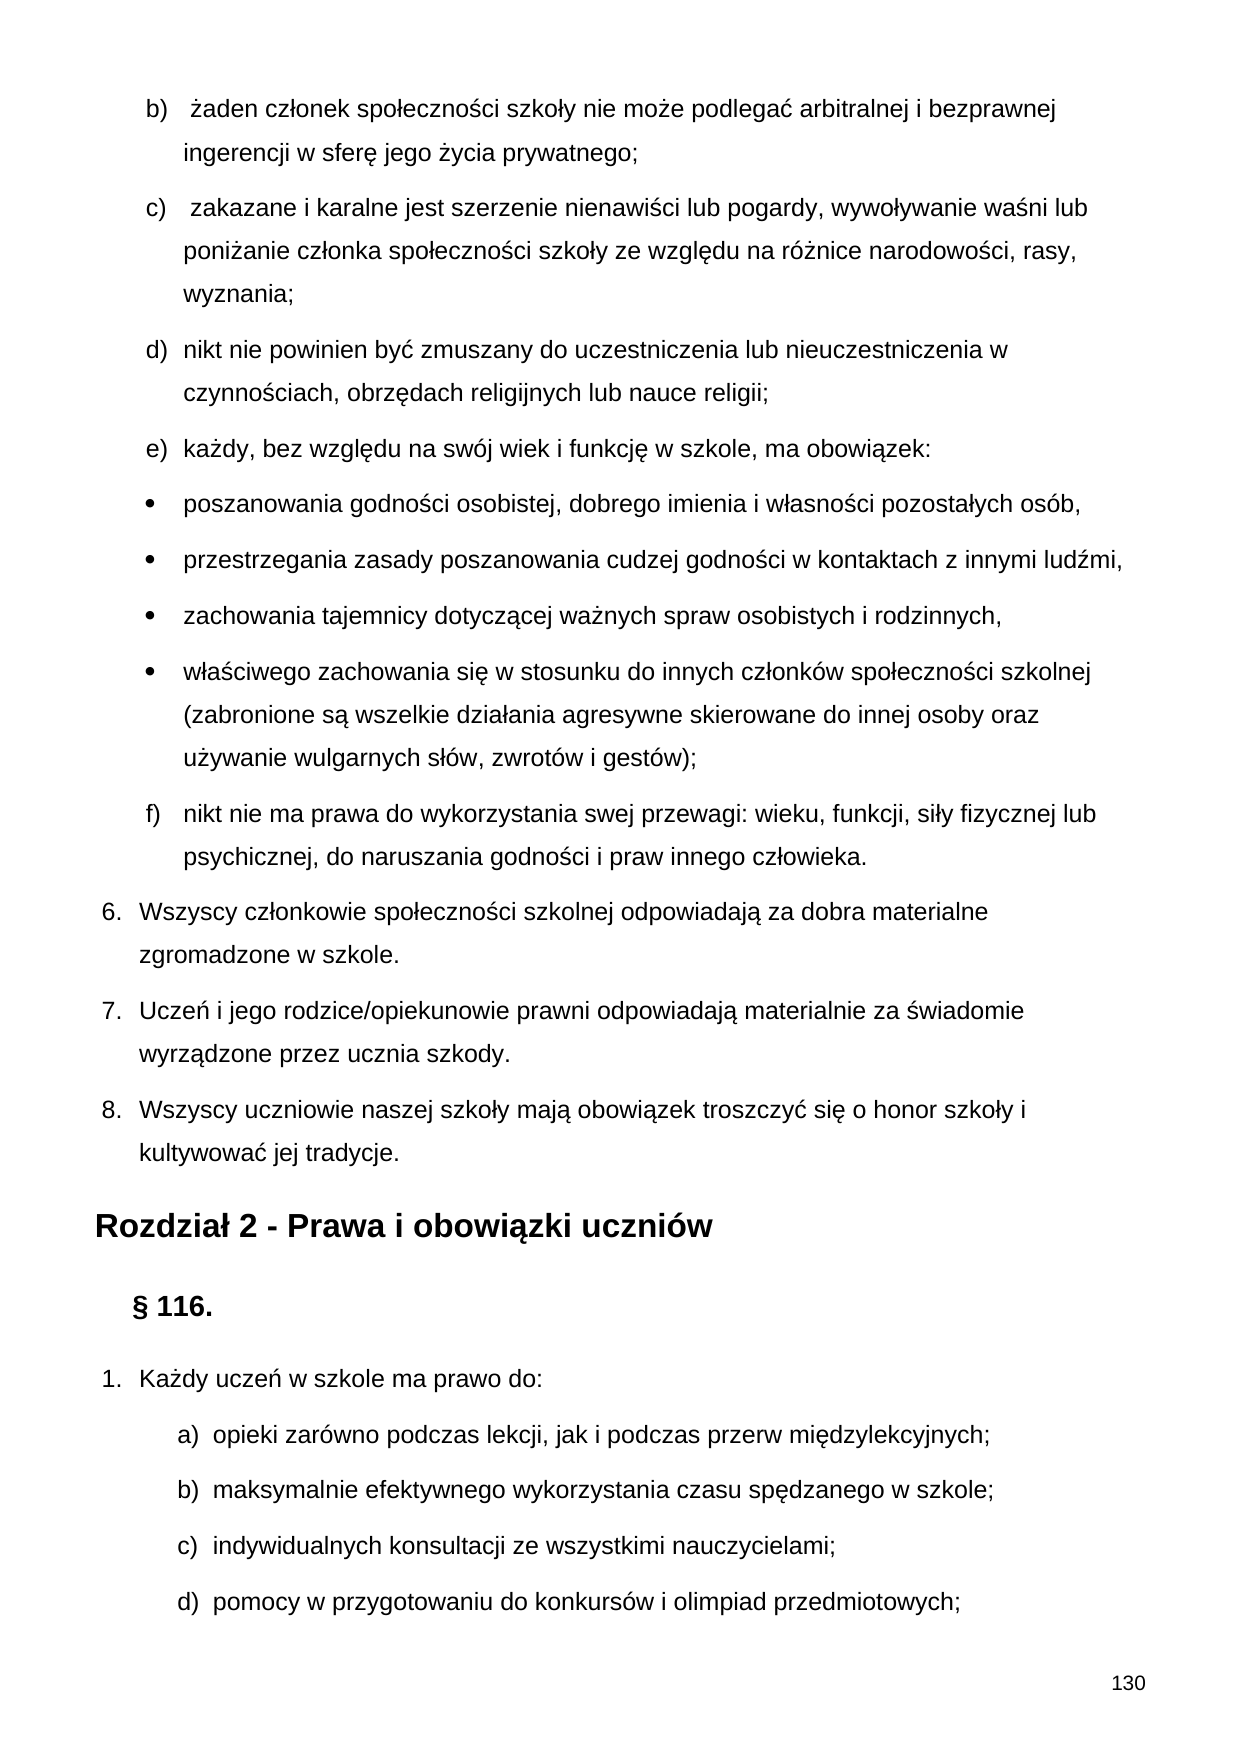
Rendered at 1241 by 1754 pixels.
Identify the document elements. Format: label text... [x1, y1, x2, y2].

list przestrzegania zasady poszanowania cudzej godności w kontaktach z innymi ludźmi, [146, 545, 1146, 574]
list każdy, bez względu na swój wiek i funkcję w szkole, ma obowiązek: [146, 434, 1146, 463]
list właściwego zachowania się w stosunku do innych członków społeczności szkolnej (zabronione są wszelkie działania agresywne skierowane do innej osoby oraz używanie wulgarnych słów, zwrotów i gestów); [146, 657, 1146, 772]
list żaden członek społeczności szkoły nie może podlegać arbitralnej i bezprawnej ingerencji w sferę jego życia prywatnego; [146, 94, 1146, 166]
list opieki zarówno podczas lekcji, jak i podczas przerw międzylekcyjnych; [177, 1420, 1146, 1448]
list nikt nie ma prawa do wykorzystania swej przewagi: wieku, funkcji, siły fizycznej lub psychicznej, do naruszania godności i praw innego człowieka. [146, 799, 1146, 871]
list zachowania tajemnicy dotyczącej ważnych spraw osobistych i rodzinnych, [146, 601, 1146, 630]
list zakazane i karalne jest szerzenie nienawiści lub pogardy, wywoływanie waśni lub poniżanie członka społeczności szkoły ze względu na różnice narodowości, rasy, wyznania; [146, 193, 1146, 308]
list pomocy w przygotowaniu do konkursów i olimpiad przedmiotowych; [177, 1587, 1146, 1615]
list poszanowania godności osobistej, dobrego imienia i własności pozostałych osób, [146, 489, 1146, 518]
list indywidualnych konsultacji ze wszystkimi nauczycielami; [177, 1531, 1146, 1560]
list nikt nie powinien być zmuszany do uczestniczenia lub nieuczestniczenia w czynnościach, obrzędach religijnych lub nauce religii; [146, 335, 1146, 407]
list Uczeń i jego rodzice/opiekunowie prawni odpowiadają materialnie za świadomie wyrządzone przez ucznia szkody. [101, 996, 1146, 1068]
list Wszyscy członkowie społeczności szkolnej odpowiadają za dobra materialne zgromadzone w szkole. [101, 897, 1146, 969]
list Wszyscy uczniowie naszej szkoły mają obowiązek troszczyć się o honor szkoły i kultywować jej tradycje. [101, 1095, 1146, 1167]
list Każdy uczeń w szkole ma prawo do: [101, 1364, 1146, 1393]
list maksymalnie efektywnego wykorzystania czasu spędzanego w szkole; [177, 1475, 1146, 1504]
subtitle Rozdział 2 - Prawa i obowiązki uczniów [94, 1206, 1146, 1244]
